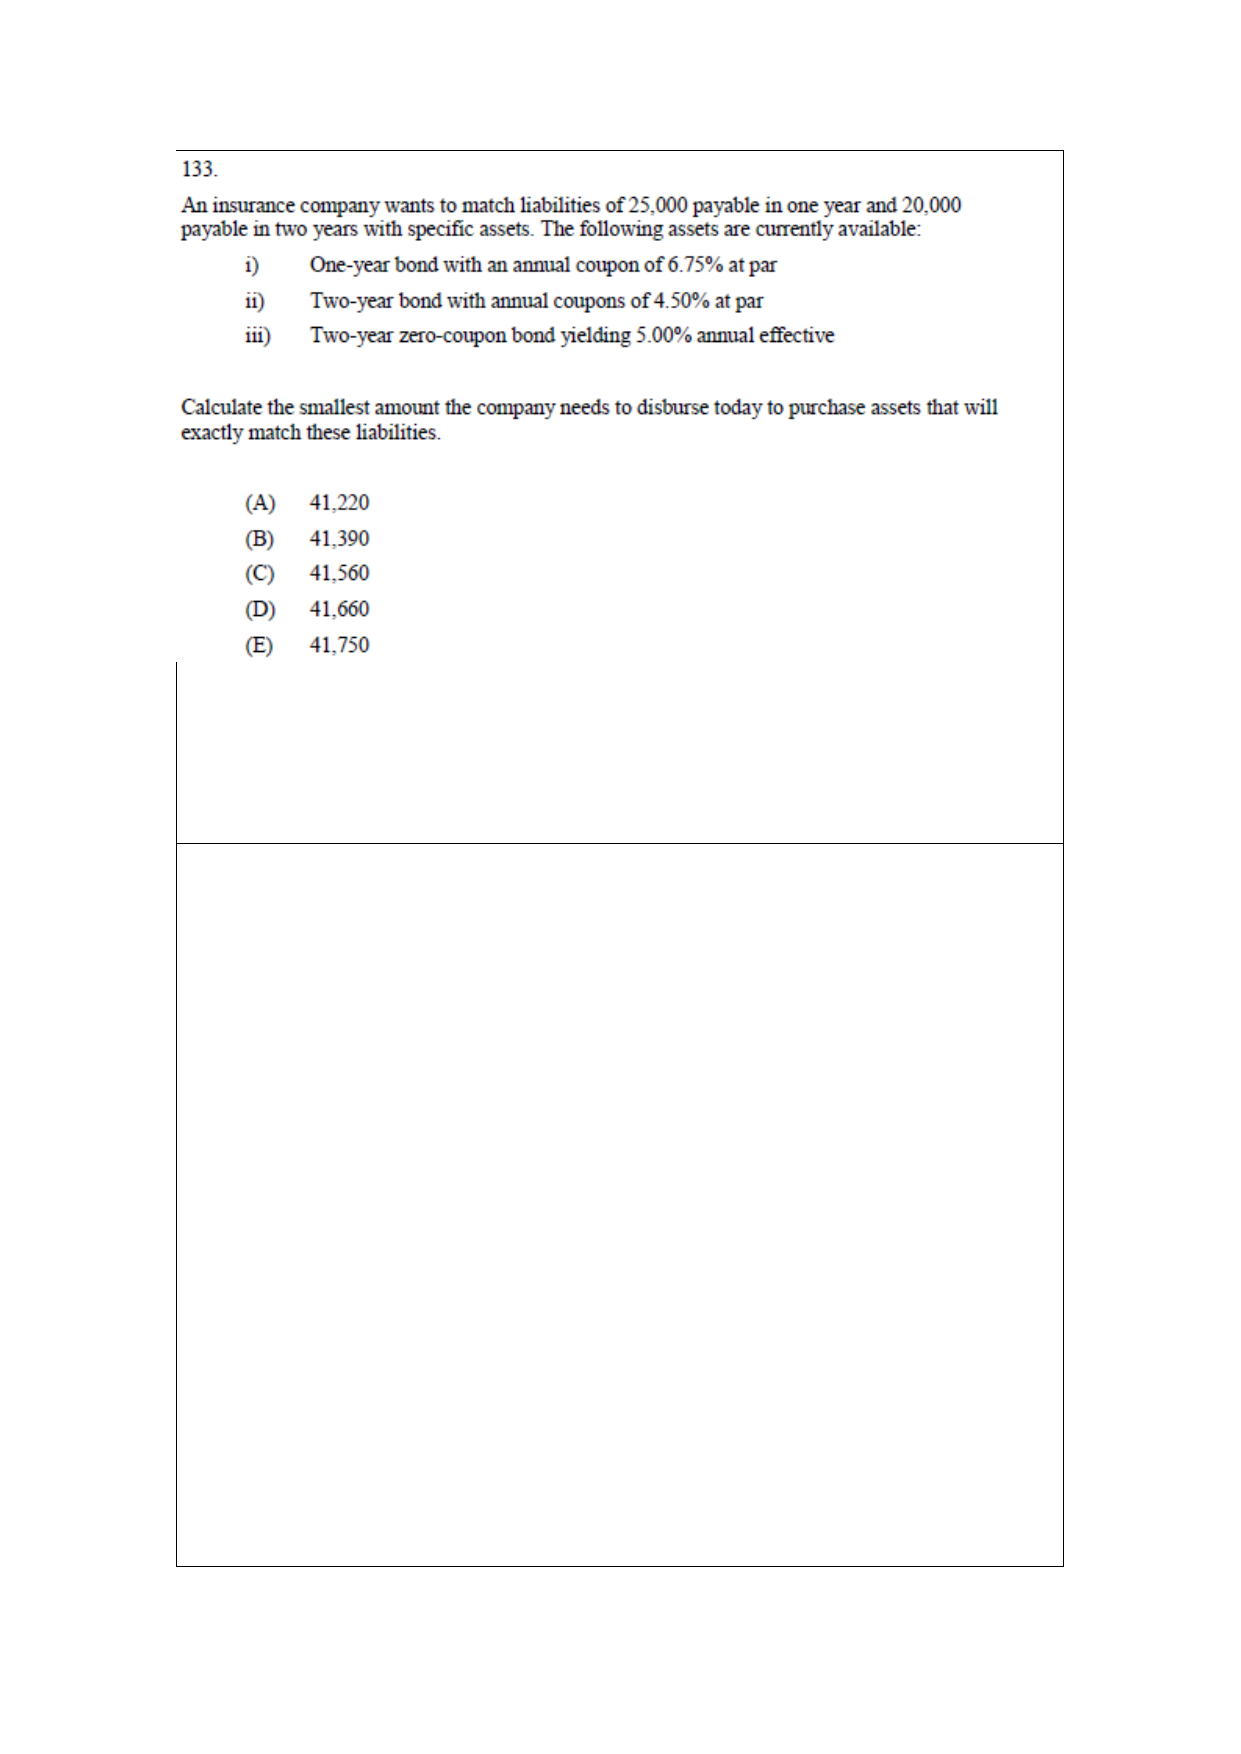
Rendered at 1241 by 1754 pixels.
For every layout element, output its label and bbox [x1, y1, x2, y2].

table_cell [177, 844, 1063, 1566]
table_header [177, 151, 1063, 843]
picture [176, 151, 1053, 662]
